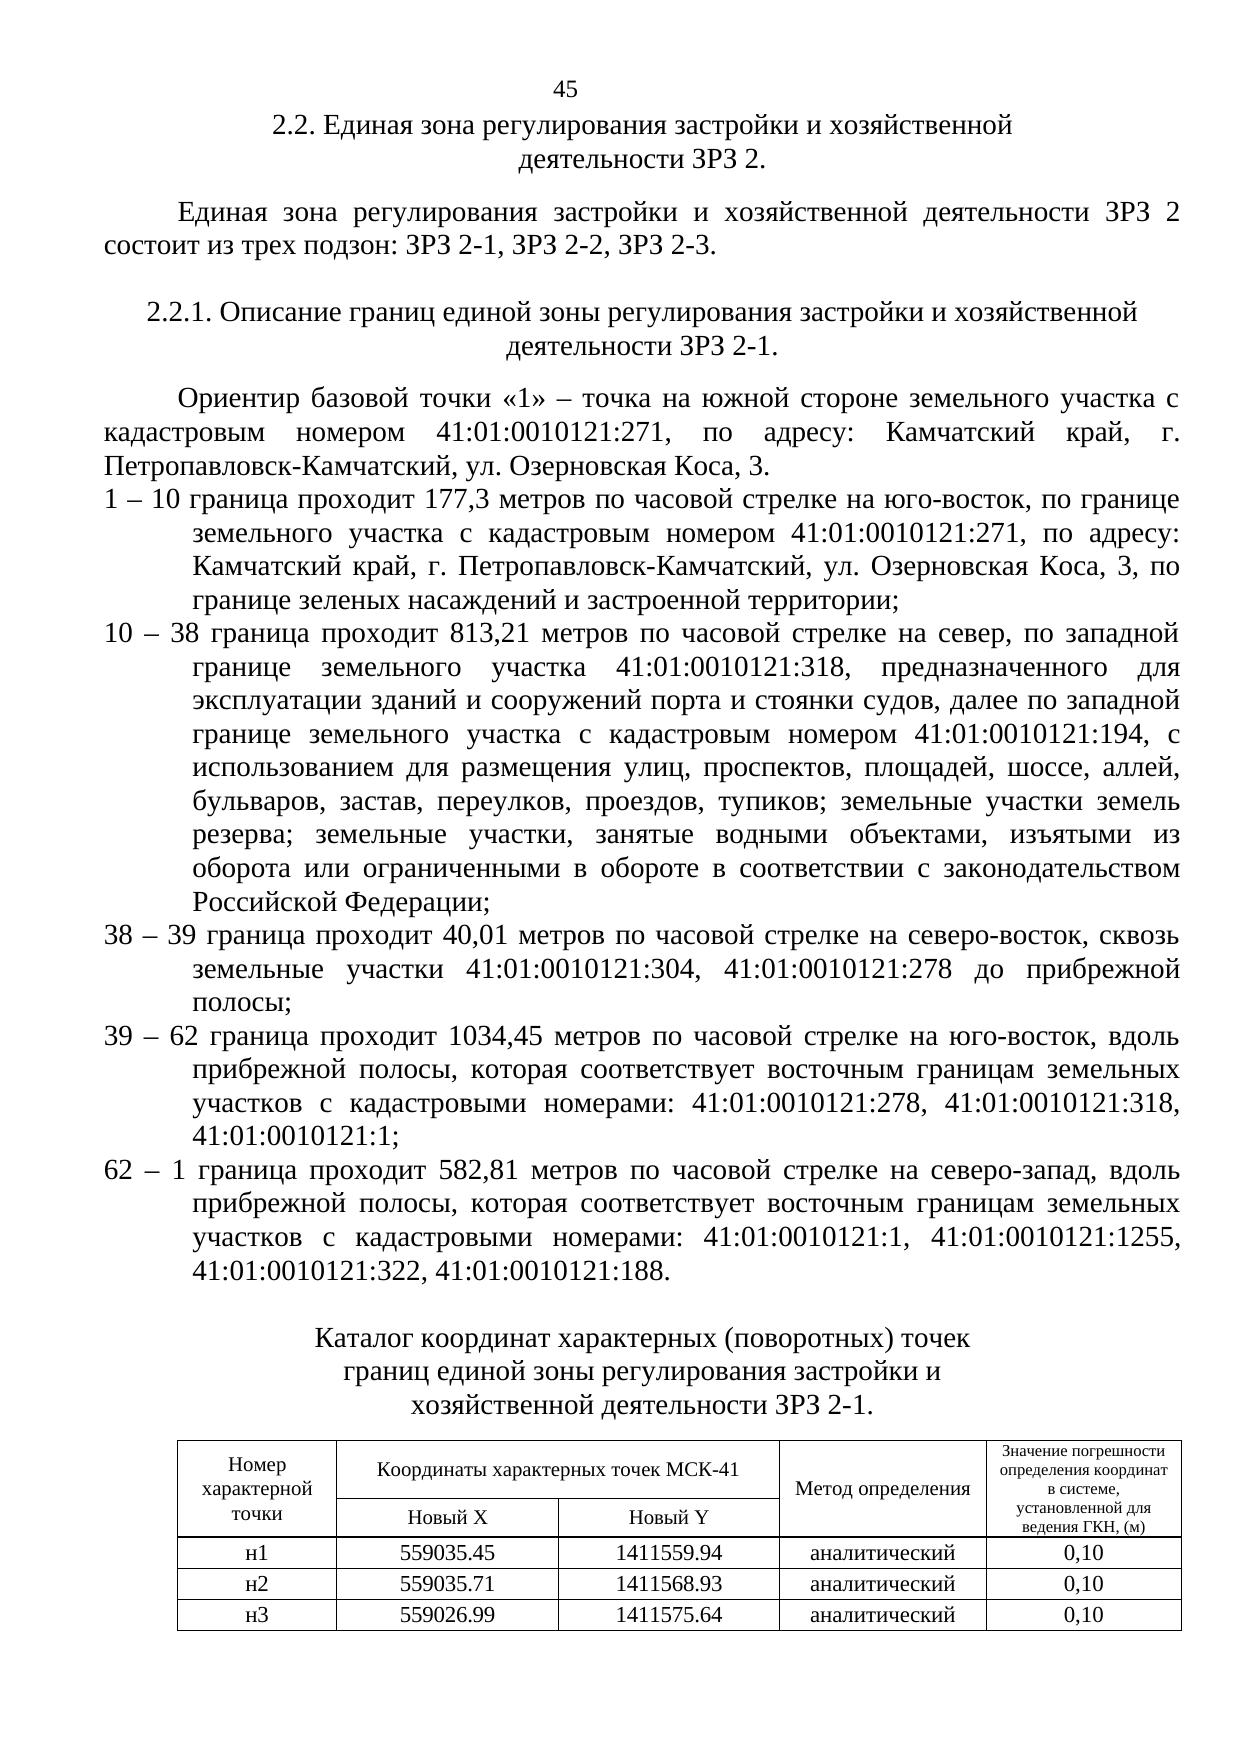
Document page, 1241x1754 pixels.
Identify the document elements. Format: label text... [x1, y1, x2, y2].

text 1 – 10 граница проходит 177,3 метров по часовой стрелке на юго-восток, по границе земельного участка с кадастровым номером 41:01:0010121:271, по адресу: Камчатский край, г. Петропавловск-Камчатский, ул. Озерновская Коса, 3, по границе зеленых насаждений и застроенной территории; [103, 481, 1181, 615]
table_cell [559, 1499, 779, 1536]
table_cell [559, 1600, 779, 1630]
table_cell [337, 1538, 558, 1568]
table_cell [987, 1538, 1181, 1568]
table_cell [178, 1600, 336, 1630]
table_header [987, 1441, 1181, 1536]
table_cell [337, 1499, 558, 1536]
text деятельности ЗРЗ 2. [103, 141, 1181, 174]
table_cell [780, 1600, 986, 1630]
text хозяйственной деятельности ЗРЗ 2-1. [103, 1387, 1181, 1420]
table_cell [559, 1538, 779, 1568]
text Ориентир базовой точки «1» – точка на южной стороне земельного участка с кадастровым номером 41:01:0010121:271, по адресу: Камчатский край, г. Петропавловск-Камчатский, ул. Озерновская Коса, 3. [103, 381, 1181, 481]
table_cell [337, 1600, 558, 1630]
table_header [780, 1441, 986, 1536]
text Единая зона регулирования застройки и хозяйственной деятельности ЗРЗ 2 состоит из трех подзон: ЗРЗ 2-1, ЗРЗ 2-2, ЗРЗ 2-3. [103, 194, 1181, 261]
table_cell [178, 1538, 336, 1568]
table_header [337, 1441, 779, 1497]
text 62 – 1 граница проходит 582,81 метров по часовой стрелке на северо-запад, вдоль прибрежной полосы, которая соответствует восточным границам земельных участков с кадастровыми номерами: 41:01:0010121:1, 41:01:0010121:1255, 41:01:0010121:322, 41:01:0010121:188. [103, 1152, 1181, 1286]
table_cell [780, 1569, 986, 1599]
text 38 – 39 граница проходит 40,01 метров по часовой стрелке на северо-восток, сквозь земельные участки 41:01:0010121:304, 41:01:0010121:278 до прибрежной полосы; [103, 917, 1181, 1018]
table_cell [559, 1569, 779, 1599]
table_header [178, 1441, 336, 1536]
text 2.2. Единая зона регулирования застройки и хозяйственной [103, 107, 1181, 141]
text 2.2.1. Описание границ единой зоны регулирования застройки и хозяйственной деятельности ЗРЗ 2-1. [103, 294, 1181, 361]
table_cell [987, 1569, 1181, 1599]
text 10 – 38 граница проходит 813,21 метров по часовой стрелке на север, по западной границе земельного участка 41:01:0010121:318, предназначенного для эксплуатации зданий и сооружений порта и стоянки судов, далее по западной границе земельного участка с кадастровым номером 41:01:0010121:194, с использованием для размещения улиц, проспектов, площадей, шоссе, аллей, бульваров, застав, переулков, проездов, тупиков; земельные участки земель резерва; земельные участки, занятые водными объектами, изъятыми из оборота или ограниченными в обороте в соответствии с законодательством Российской Федерации; [103, 615, 1181, 917]
text 39 – 62 граница проходит 1034,45 метров по часовой стрелке на юго-восток, вдоль прибрежной полосы, которая соответствует восточным границам земельных участков с кадастровыми номерами: 41:01:0010121:278, 41:01:0010121:318, 41:01:0010121:1; [103, 1018, 1181, 1152]
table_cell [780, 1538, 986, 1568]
text Каталог координат характерных (поворотных) точек [103, 1320, 1181, 1353]
text границ единой зоны регулирования застройки и [103, 1353, 1181, 1387]
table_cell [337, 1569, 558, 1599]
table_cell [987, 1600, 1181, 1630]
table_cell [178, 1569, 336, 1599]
